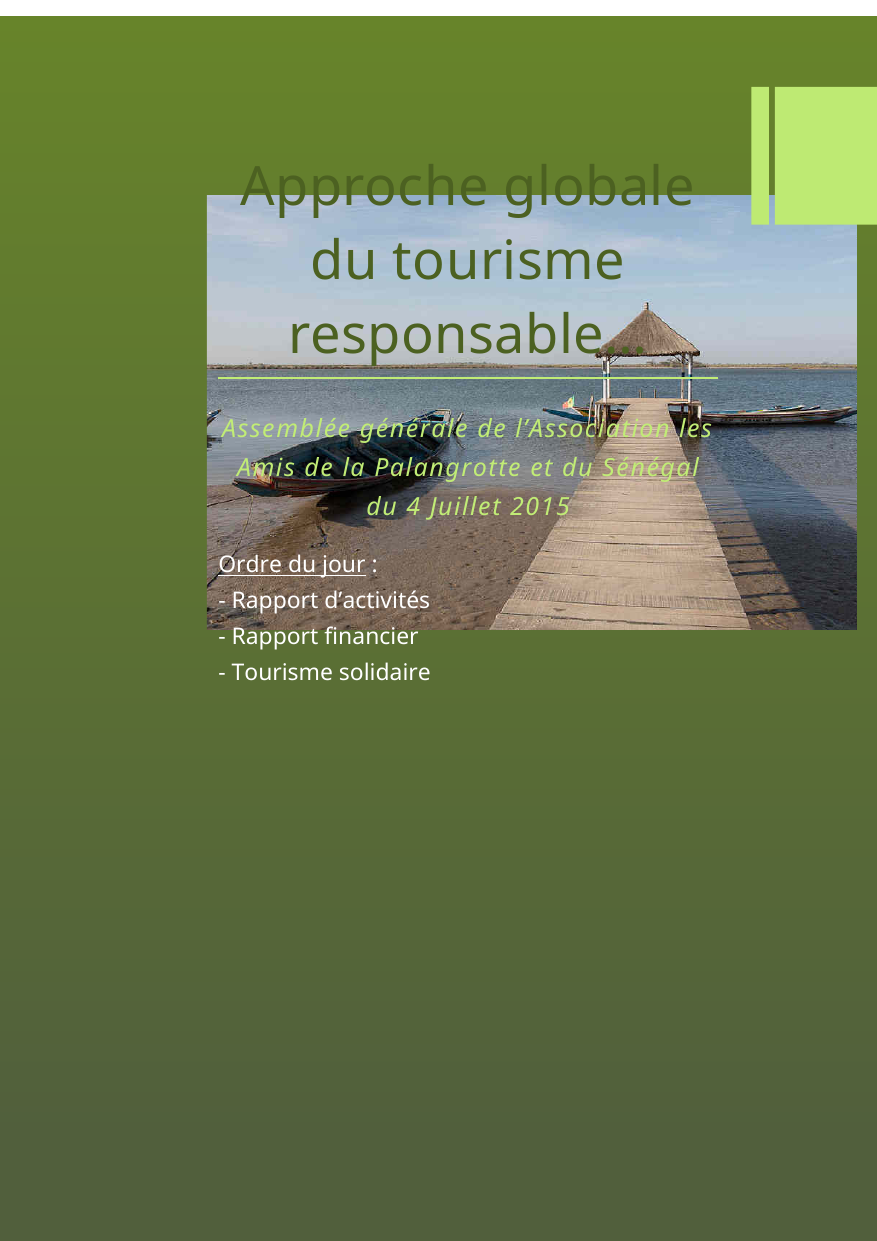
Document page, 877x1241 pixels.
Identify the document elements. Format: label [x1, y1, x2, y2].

picture [373, 195, 388, 202]
picture [511, 195, 527, 202]
picture [285, 195, 300, 202]
picture [561, 195, 576, 202]
picture [626, 195, 640, 202]
picture [595, 195, 610, 202]
picture [319, 195, 334, 202]
picture [206, 195, 857, 630]
